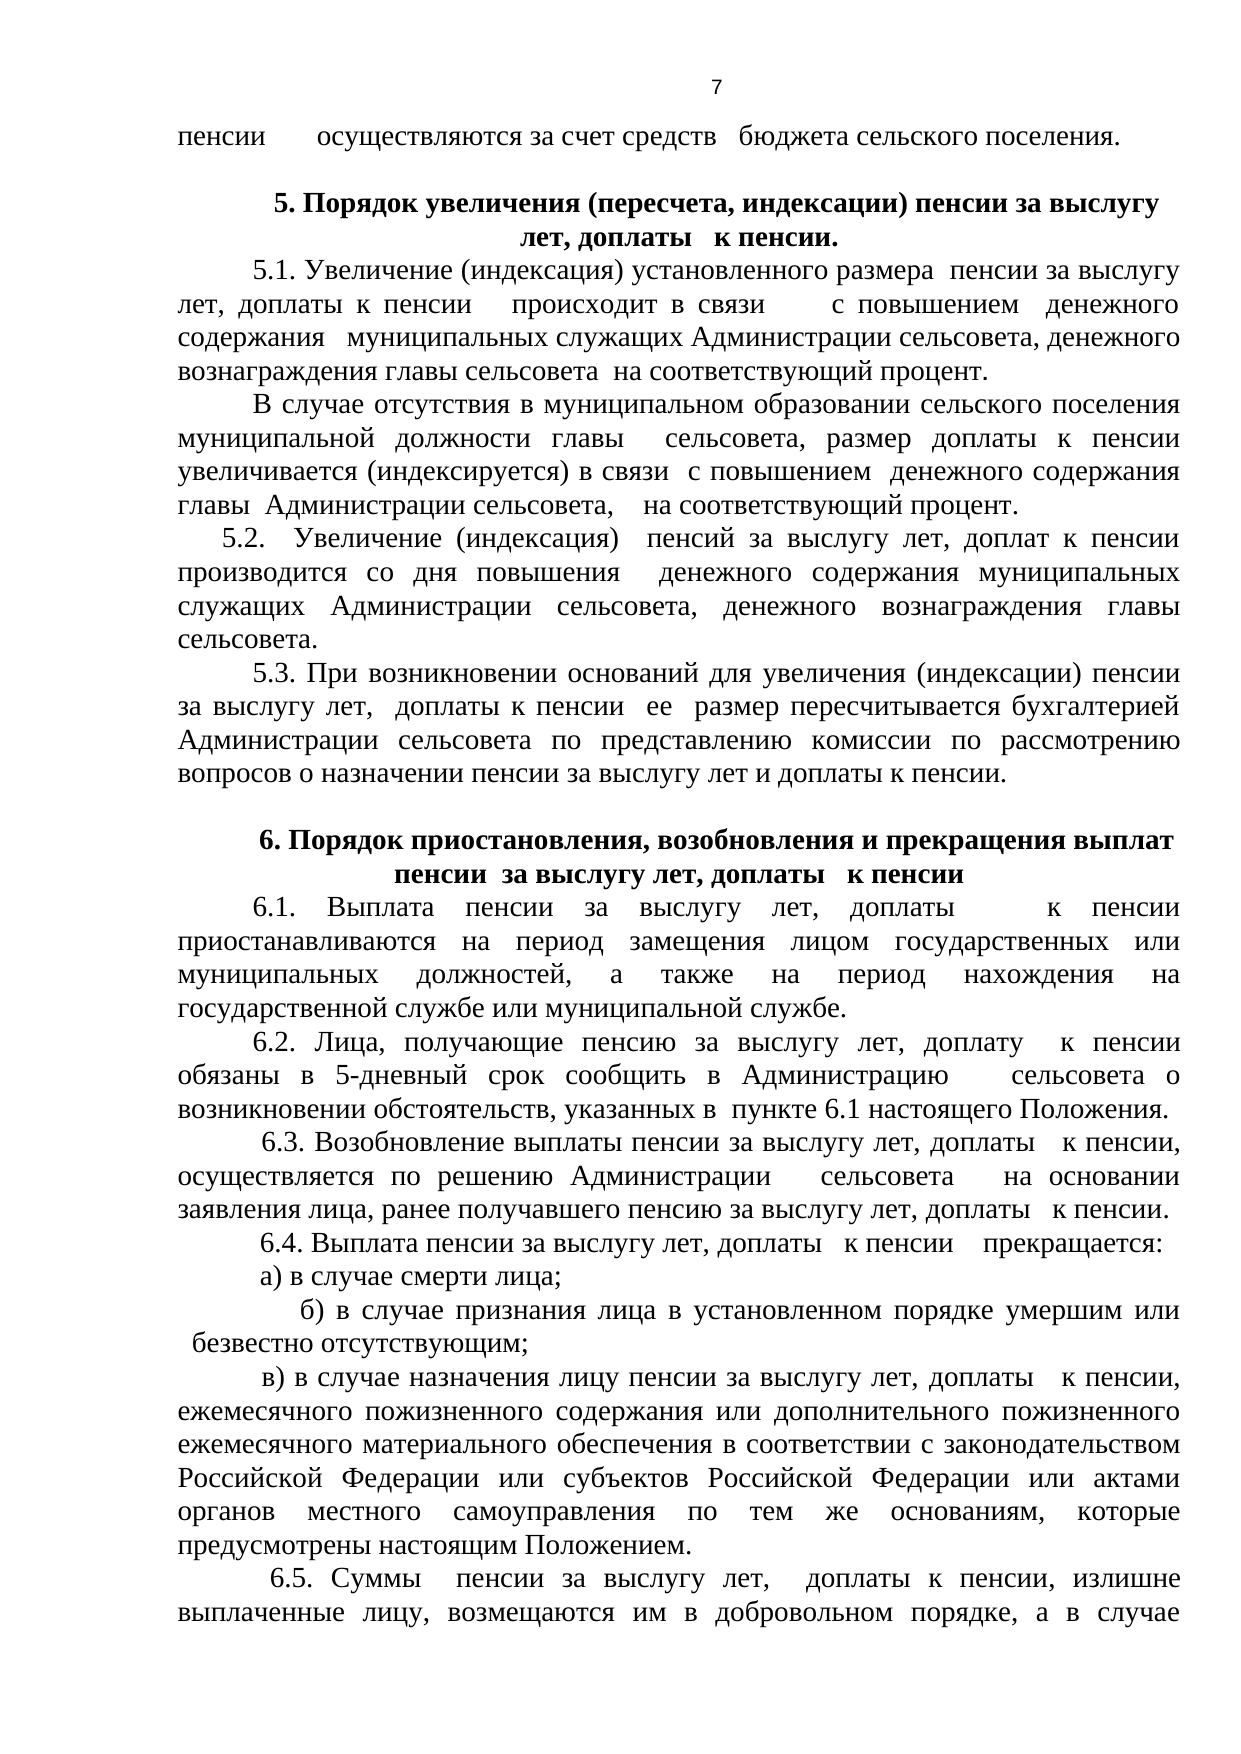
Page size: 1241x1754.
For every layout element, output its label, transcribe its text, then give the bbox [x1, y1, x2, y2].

subtitle В случае отсутствия в муниципальном образовании сельского поселения муниципальной должности главы сельсовета, размер доплаты к пенсии увеличивается (индексируется) в связи с повышением денежного содержания главы Администрации сельсовета, на соответствующий процент. [177, 386, 1181, 521]
text в) в случае назначения лицу пенсии за выслугу лет, доплаты к пенсии, ежемесячного пожизненного содержания или дополнительного пожизненного ежемесячного материального обеспечения в соответствии с законодательством Российской Федерации или субъектов Российской Федерации или актами органов местного самоуправления по тем же основаниям, которые предусмотрены настоящим Положением. [177, 1359, 1181, 1560]
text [177, 118, 1181, 152]
text 6.2. Лица, получающие пенсию за выслугу лет, доплату к пенсии обязаны в 5-дневный срок сообщить в Администрацию сельсовета о возникновении обстоятельств, указанных в пункте 6.1 настоящего Положения. [177, 1024, 1181, 1124]
text 6.1. Выплата пенсии за выслугу лет, доплаты к пенсии приостанавливаются на период замещения лицом государственных или муниципальных должностей, а также на период нахождения на государственной службе или муниципальной службе. [177, 889, 1181, 1024]
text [177, 1560, 1181, 1627]
text а) в случае смерти лица; [177, 1258, 1181, 1292]
text 5. Порядок увеличения (пересчета, индексации) пенсии за выслугу лет, доплаты к пенсии. [177, 185, 1181, 252]
text б) в случае признания лица в установленном порядке умершим или безвестно отсутствующим; [192, 1292, 1181, 1359]
text 5.1. Увеличение (индексация) установленного размера пенсии за выслугу лет, доплаты к пенсии происходит в связи с повышением денежного содержания муниципальных служащих Администрации сельсовета, денежного вознаграждения главы сельсовета на соответствующий процент. [177, 252, 1181, 386]
text 6. Порядок приостановления, возобновления и прекращения выплат пенсии за выслугу лет, доплаты к пенсии [177, 822, 1181, 889]
text 5.3. При возникновении оснований для увеличения (индексации) пенсии за выслугу лет, доплаты к пенсии ее размер пересчитывается бухгалтерией Администрации сельсовета по представлению комиссии по рассмотрению вопросов о назначении пенсии за выслугу лет и доплаты к пенсии. [177, 655, 1181, 789]
text 6.4. Выплата пенсии за выслугу лет, доплаты к пенсии прекращается: [177, 1225, 1181, 1258]
text 6.3. Возобновление выплаты пенсии за выслугу лет, доплаты к пенсии, осуществляется по решению Администрации сельсовета на основании заявления лица, ранее получавшего пенсию за выслугу лет, доплаты к пенсии. [177, 1124, 1181, 1225]
text 5.2. Увеличение (индексация) пенсий за выслугу лет, доплат к пенсии производится со дня повышения денежного содержания муниципальных служащих Администрации сельсовета, денежного вознаграждения главы сельсовета. [177, 521, 1181, 655]
